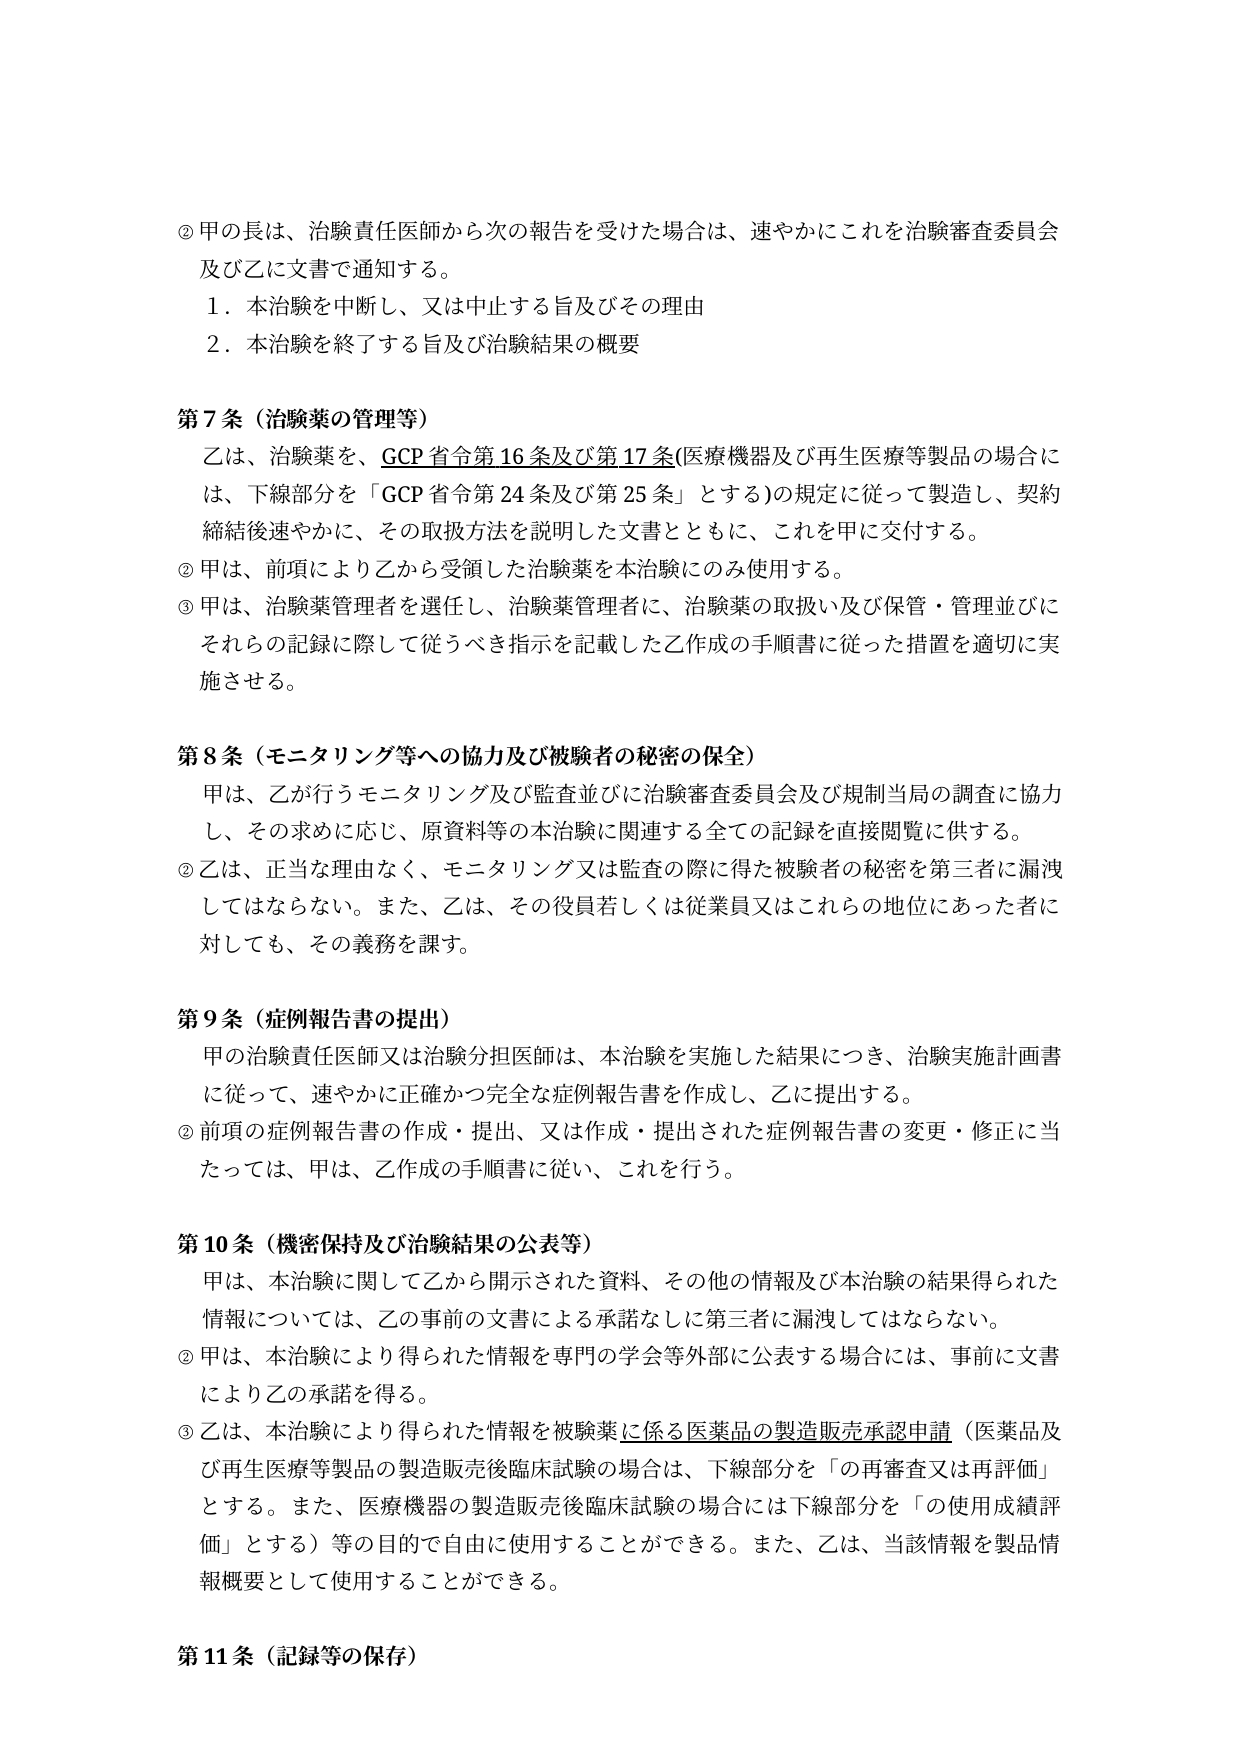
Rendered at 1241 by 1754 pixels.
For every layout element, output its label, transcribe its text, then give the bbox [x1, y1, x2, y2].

text ２．本治験を終了する旨及び治験結果の概要 [202, 324, 1063, 362]
text 甲は、乙が行うモニタリング及び監査並びに治験審査委員会及び規制当局の調査に協力し、その求めに応じ、原資料等の本治験に関連する全ての記録を直接閲覧に供する。 [202, 774, 1063, 849]
list 乙は、本治験により得られた情報を被験薬に係る医薬品の製造販売承認申請（医薬品及び再生医療等製品の製造販売後臨床試験の場合は、下線部分を「の再審査又は再評価」とする。また、医療機器の製造販売後臨床試験の場合には下線部分を「の使用成績評価」とする）等の目的で自由に使用することができる。また、乙は、当該情報を製品情報概要として使用することができる。 [177, 1412, 1063, 1599]
text 第10条（機密保持及び治験結果の公表等） [177, 1224, 1063, 1262]
text １．本治験を中断し、又は中止する旨及びその理由 [202, 287, 1063, 324]
list 甲は、本治験により得られた情報を専門の学会等外部に公表する場合には、事前に文書により乙の承諾を得る。 [177, 1337, 1063, 1412]
list 甲は、治験薬管理者を選任し、治験薬管理者に、治験薬の取扱い及び保管・管理並びにそれらの記録に際して従うべき指示を記載した乙作成の手順書に従った措置を適切に実施させる。 [177, 587, 1063, 699]
text ②前項の症例報告書の作成・提出、又は作成・提出された症例報告書の変更・修正に当たっては、甲は、乙作成の手順書に従い、これを行う。 [177, 1112, 1063, 1187]
text 第11条（記録等の保存） [177, 1637, 1063, 1674]
list 甲は、前項により乙から受領した治験薬を本治験にのみ使用する。 [177, 549, 1063, 587]
text 甲の治験責任医師又は治験分担医師は、本治験を実施した結果につき、治験実施計画書に従って、速やかに正確かつ完全な症例報告書を作成し、乙に提出する。 [202, 1037, 1063, 1112]
text 第７条（治験薬の管理等） [177, 399, 1063, 437]
text 第８条（モニタリング等への協力及び被験者の秘密の保全） [177, 737, 1063, 774]
text 第９条（症例報告書の提出） [177, 999, 1063, 1037]
text 乙は、治験薬を、GCP省令第16条及び第17条(医療機器及び再生医療等製品の場合には、下線部分を「GCP省令第24条及び第25条」とする)の規定に従って製造し、契約締結後速やかに、その取扱方法を説明した文書とともに、これを甲に交付する。 [202, 437, 1063, 549]
text ②甲の長は、治験責任医師から次の報告を受けた場合は、速やかにこれを治験審査委員会及び乙に文書で通知する。 [177, 212, 1063, 287]
text 甲は、本治験に関して乙から開示された資料、その他の情報及び本治験の結果得られた情報については、乙の事前の文書による承諾なしに第三者に漏洩してはならない。 [202, 1262, 1063, 1337]
text ②乙は、正当な理由なく、モニタリング又は監査の際に得た被験者の秘密を第三者に漏洩してはならない。また、乙は、その役員若しくは従業員又はこれらの地位にあった者に対しても、その義務を課す。 [177, 849, 1063, 962]
